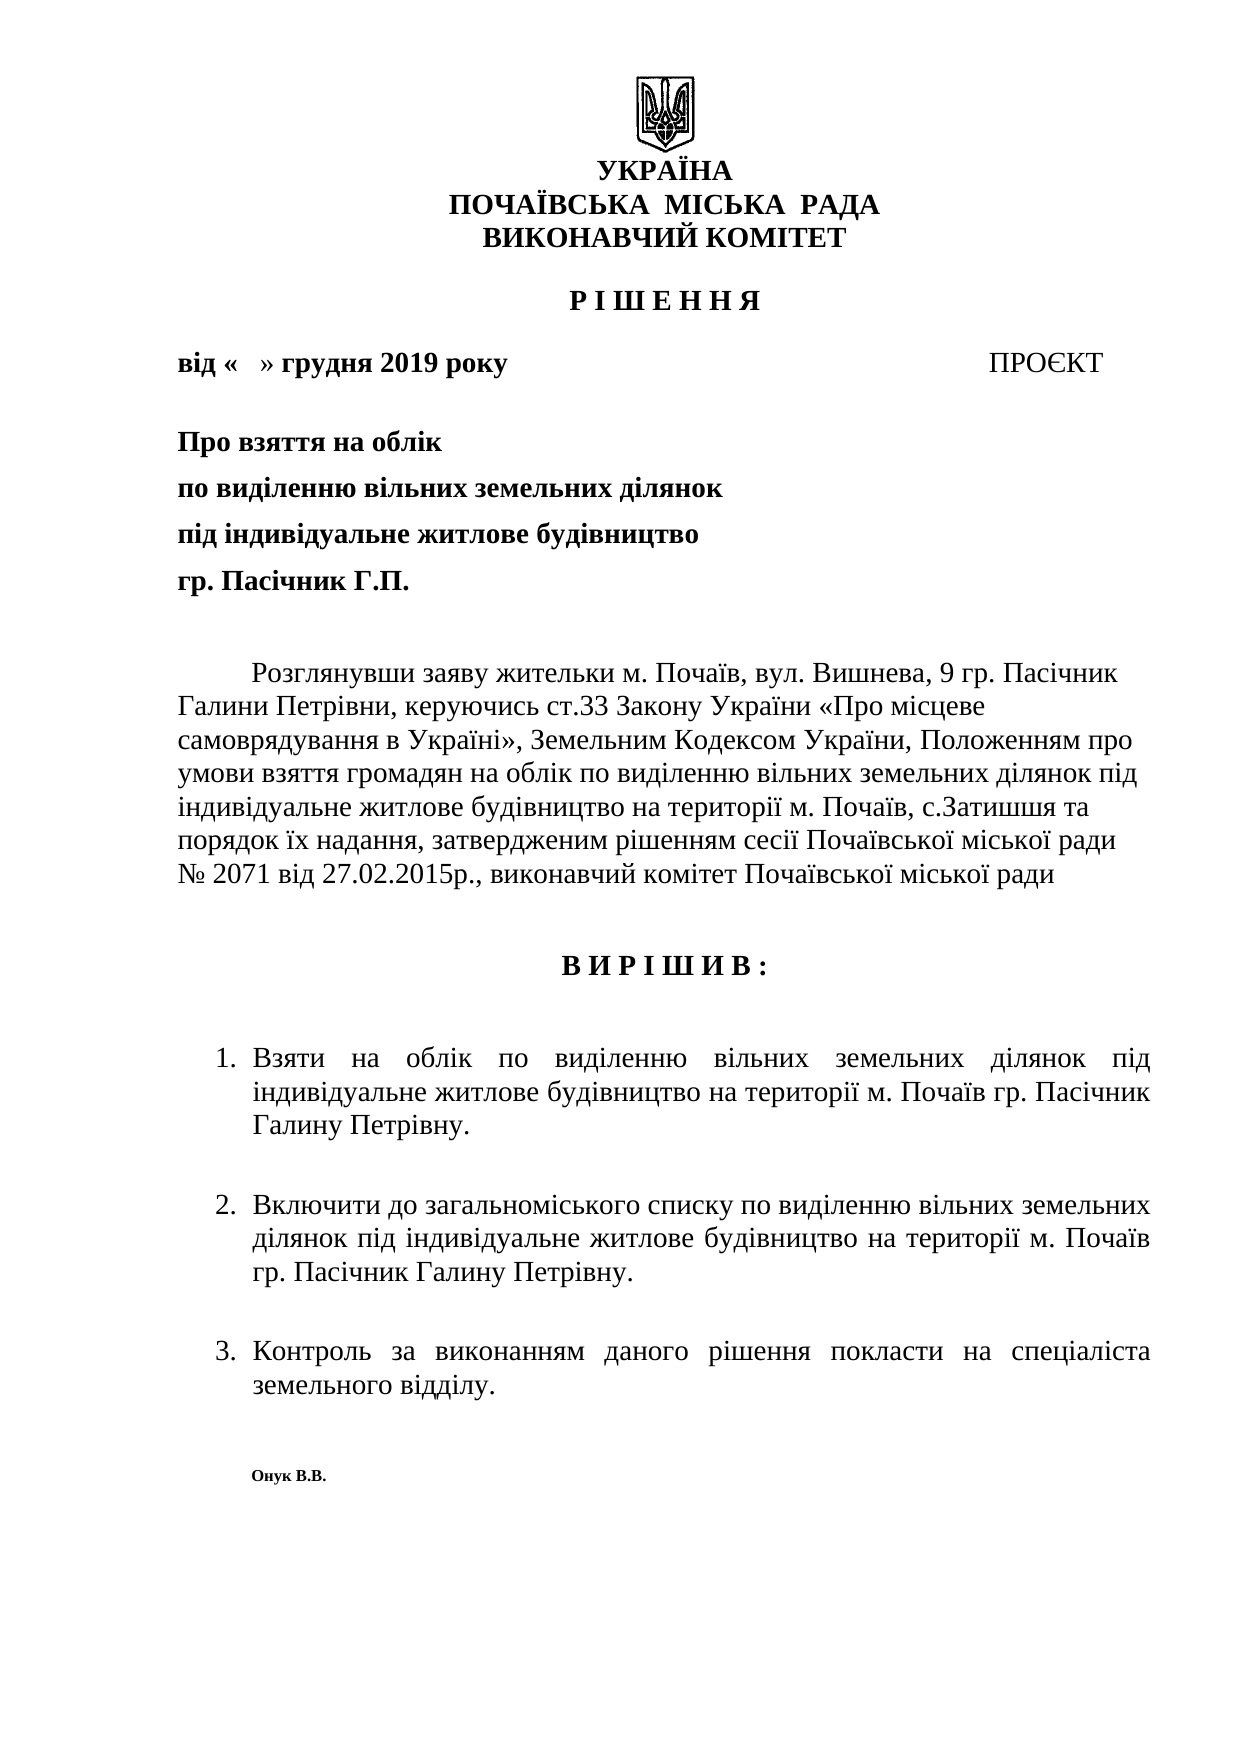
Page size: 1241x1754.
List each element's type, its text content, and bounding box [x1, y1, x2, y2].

text Про взяття на облік [177, 424, 1152, 458]
picture [631, 73, 698, 154]
text від « » грудня 2019 року ПРОЄКТ [177, 345, 1152, 378]
text Онук В.В. [177, 1466, 1152, 1485]
list Включити до загальноміського списку по виділенню вільних земельних ділянок під індивідуальне житлове будівництво на території м. Почаїв гр. Пасічник Галину Петрівну. [215, 1187, 1152, 1287]
text під індивідуальне житлове будівництво [177, 517, 1152, 550]
text Розглянувши заяву жительки м. Почаїв, вул. Вишнева, 9 гр. Пасічник Галини Петрівни, керуючись ст.33 Закону України «Про місцеве самоврядування в Україні», Земельним Кодексом України, Положенням про умови взяття громадян на облік по виділенню вільних земельних ділянок під індивідуальне житлове будівництво на території м. Почаїв, с.Затишшя та порядок їх надання, затвердженим рішенням сесії Почаївської міської ради № 2071 від 27.02.2015р., виконавчий комітет Почаївської міської ради [177, 655, 1152, 889]
text гр. Пасічник Г.П. [177, 563, 1152, 596]
list Контроль за виконанням даного рішення покласти на спеціаліста земельного відділу. [215, 1333, 1152, 1401]
list Взяти на облік по виділенню вільних земельних ділянок під індивідуальне житлове будівництво на території м. Почаїв гр. Пасічник Галину Петрівну. [215, 1040, 1152, 1141]
text В И Р І Ш И В : [177, 948, 1152, 982]
text по виділенню вільних земельних ділянок [177, 471, 1152, 504]
